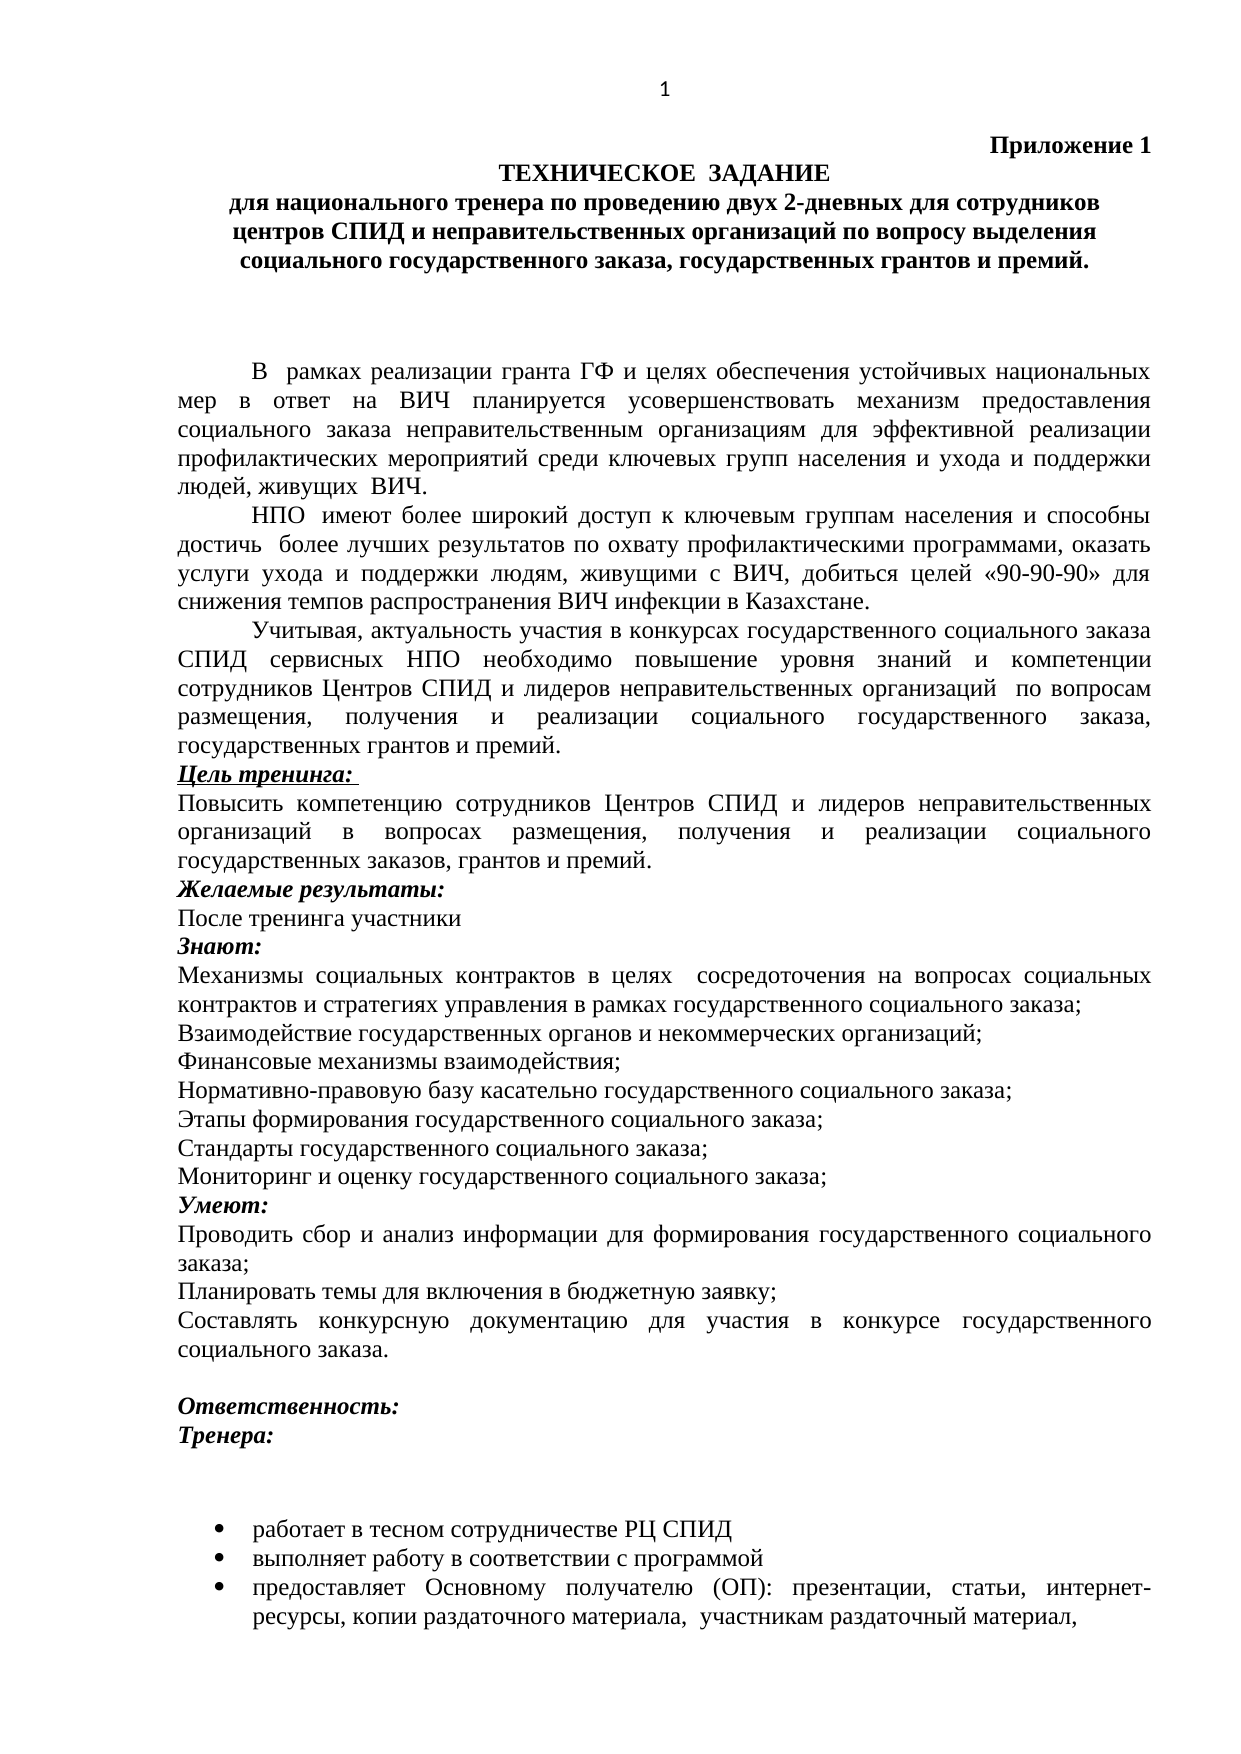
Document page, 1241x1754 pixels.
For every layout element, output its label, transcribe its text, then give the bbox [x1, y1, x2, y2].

text Умеют: [177, 1190, 1152, 1219]
text Желаемые результаты: [177, 874, 1152, 903]
text Повысить компетенцию сотрудников Центров СПИД и лидеров неправительственных организаций в вопросах размещения, получения и реализации социального государственных заказов, грантов и премий. [177, 788, 1152, 874]
text Стандарты государственного социального заказа; [177, 1133, 1152, 1161]
text Цель тренинга: [177, 759, 1152, 788]
text Ответственность: [177, 1391, 1152, 1420]
text для национального тренера по проведению двух 2-дневных для сотрудников [177, 187, 1152, 216]
text Взаимодействие государственных органов и некоммерческих организаций; [177, 1018, 1152, 1046]
text ТЕХНИЧЕСКОЕ ЗАДАНИЕ [177, 158, 1152, 187]
text Учитывая, актуальность участия в конкурсах государственного социального заказа СПИД сервисных НПО необходимо повышение уровня знаний и компетенции сотрудников Центров СПИД и лидеров неправительственных организаций по вопросам размещения, получения и реализации социального государственного заказа, государственных грантов и премий. [177, 615, 1152, 759]
text Планировать темы для включения в бюджетную заявку; [177, 1276, 1152, 1305]
text Этапы формирования государственного социального заказа; [177, 1104, 1152, 1133]
list работает в тесном сотрудничестве РЦ СПИД [215, 1514, 1152, 1543]
text центров СПИД и неправительственных организаций по вопросу выделения социального государственного заказа, государственных грантов и премий. [177, 216, 1152, 273]
text Составлять конкурсную документацию для участия в конкурсе государственного социального заказа. [177, 1305, 1152, 1363]
text НПО имеют более широкий доступ к ключевым группам населения и способны достичь более лучших результатов по охвату профилактическими программами, оказать услуги ухода и поддержки людям, живущими с ВИЧ, добиться целей «90-90-90» для снижения темпов распространения ВИЧ инфекции в Казахстане. [177, 500, 1152, 615]
text Тренера: [177, 1420, 1152, 1513]
text Финансовые механизмы взаимодействия; [177, 1046, 1152, 1075]
text Проводить сбор и анализ информации для формирования государственного социального заказа; [177, 1219, 1152, 1276]
text Мониторинг и оценку государственного социального заказа; [177, 1161, 1152, 1190]
text После тренинга участники [177, 903, 1152, 931]
list выполняет работу в соответствии с программой [215, 1543, 1152, 1572]
text Знают: [177, 931, 1152, 960]
text В рамках реализации гранта ГФ и целях обеспечения устойчивых национальных мер в ответ на ВИЧ планируется усовершенствовать механизм предоставления социального заказа неправительственным организациям для эффективной реализации профилактических мероприятий среди ключевых групп населения и ухода и поддержки людей, живущих ВИЧ. [177, 356, 1152, 500]
text Приложение 1 [177, 130, 1152, 158]
list предоставляет Основному получателю (ОП): презентации, статьи, интернет-ресурсы, копии раздаточного материала, участникам раздаточный материал, [215, 1572, 1152, 1629]
text Механизмы социальных контрактов в целях сосредоточения на вопросах социальных контрактов и стратегиях управления в рамках государственного социального заказа; [177, 960, 1152, 1018]
text Нормативно-правовую базу касательно государственного социального заказа; [177, 1075, 1152, 1104]
